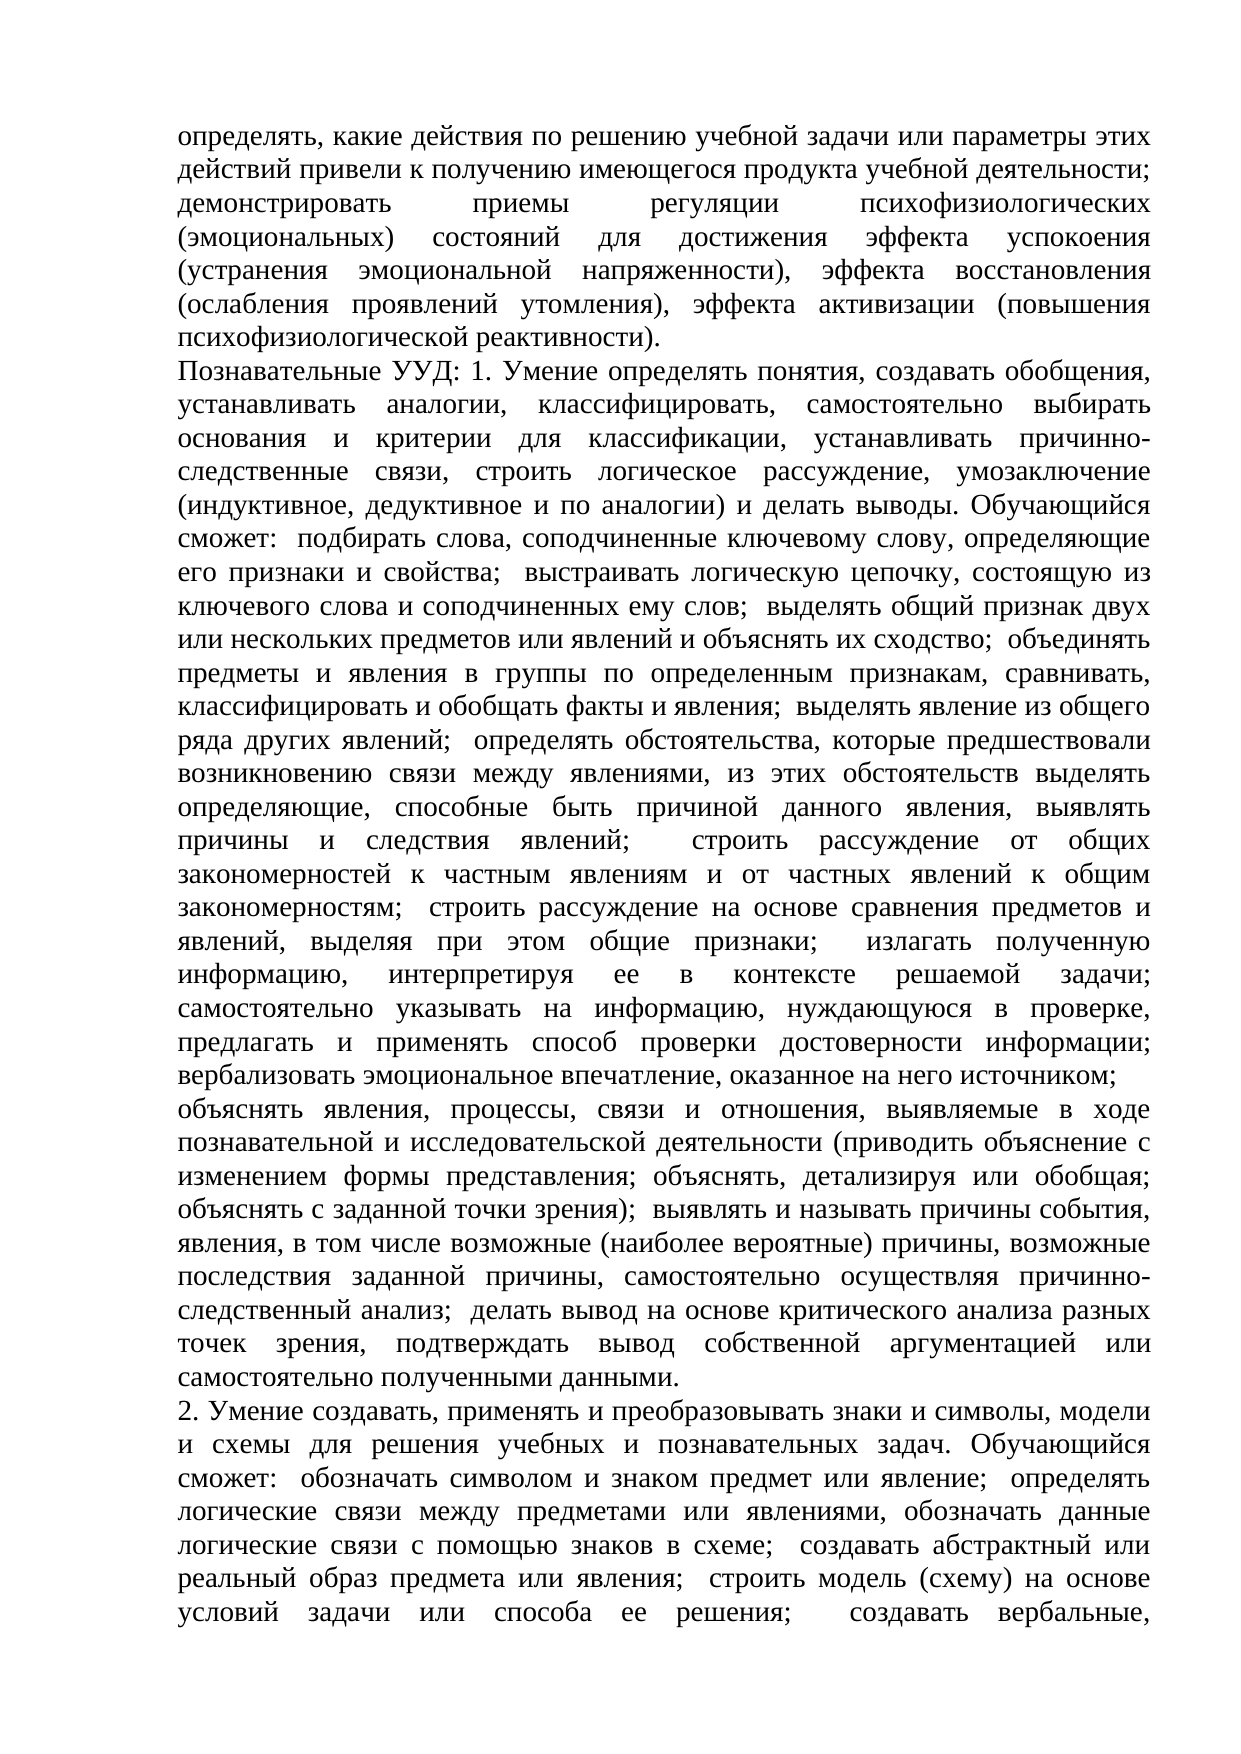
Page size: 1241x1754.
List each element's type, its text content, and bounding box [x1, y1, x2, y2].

text объяснять явления, процессы, связи и отношения, выявляемые в ходе познавательной и исследовательской деятельности (приводить объяснение с изменением формы представления; объяснять, детализируя или обобщая; объяснять с заданной точки зрения); выявлять и называть причины события, явления, в том числе возможные (наиболее вероятные) причины, возможные последствия заданной причины, самостоятельно осуществляя причинно-следственный анализ; делать вывод на основе критического анализа разных точек зрения, подтверждать вывод собственной аргументацией или самостоятельно полученными данными. [177, 1091, 1152, 1393]
text Познавательные УУД: 1. Умение определять понятия, создавать обобщения, устанавливать аналогии, классифицировать, самостоятельно выбирать основания и критерии для классификации, устанавливать причинно-следственные связи, строить логическое рассуждение, умозаключение (индуктивное, дедуктивное и по аналогии) и делать выводы. Обучающийся сможет: подбирать слова, соподчиненные ключевому слову, определяющие его признаки и свойства; выстраивать логическую цепочку, состоящую из ключевого слова и соподчиненных ему слов; выделять общий признак двух или нескольких предметов или явлений и объяснять их сходство; объединять предметы и явления в группы по определенным признакам, сравнивать, классифицировать и обобщать факты и явления; выделять явление из общего ряда других явлений; определять обстоятельства, которые предшествовали возникновению связи между явлениями, из этих обстоятельств выделять определяющие, способные быть причиной данного явления, выявлять причины и следствия явлений; строить рассуждение от общих закономерностей к частным явлениям и от частных явлений к общим закономерностям; строить рассуждение на основе сравнения предметов и явлений, выделяя при этом общие признаки; излагать полученную информацию, интерпретируя ее в контексте решаемой задачи; самостоятельно указывать на информацию, нуждающуюся в проверке, предлагать и применять способ проверки достоверности информации; вербализовать эмоциональное впечатление, оказанное на него источником; [177, 353, 1152, 1091]
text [177, 1393, 1152, 1627]
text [177, 118, 1152, 353]
